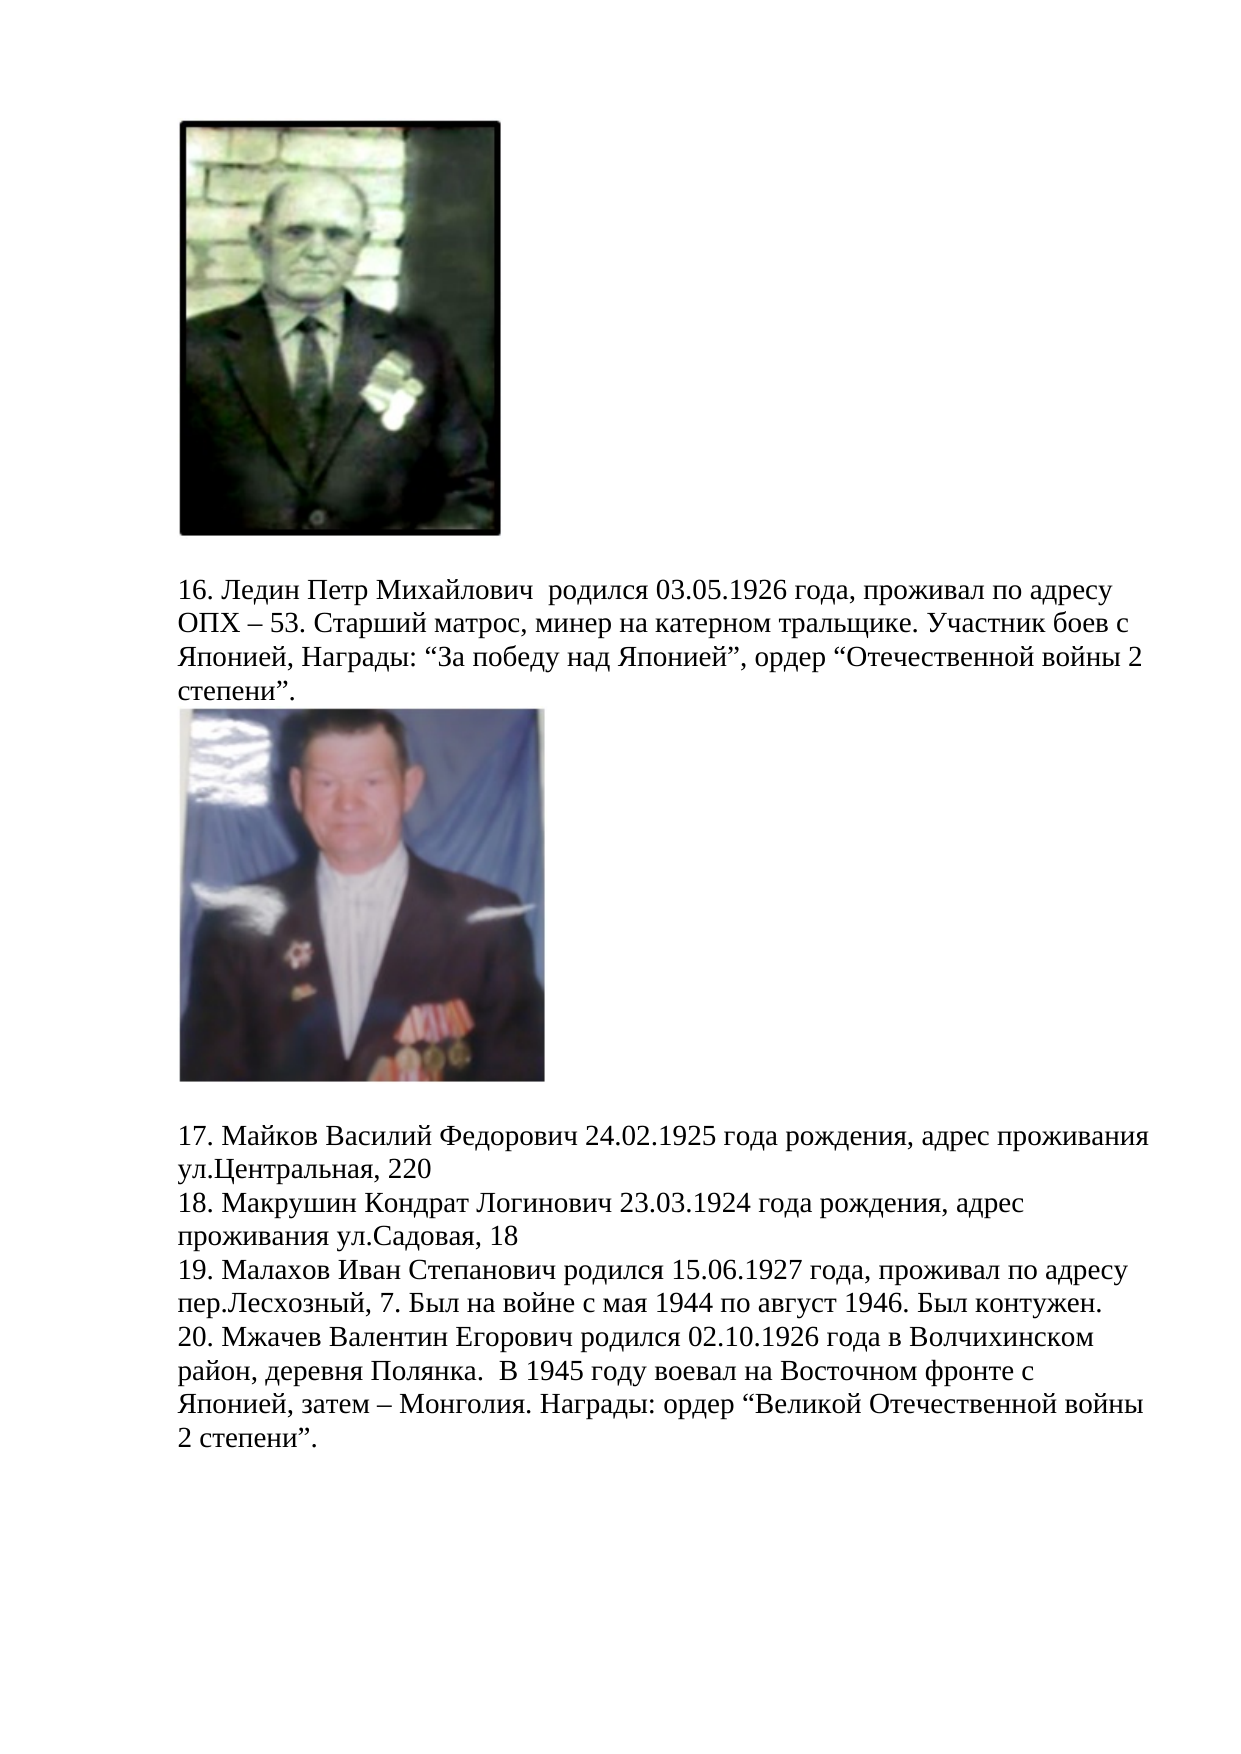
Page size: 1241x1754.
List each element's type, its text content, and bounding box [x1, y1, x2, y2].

text 17. Майков Василий Федорович 24.02.1925 года рождения, адрес проживания ул.Центральная, 220 [177, 1118, 1152, 1185]
text 18. Макрушин Кондрат Логинович 23.03.1924 года рождения, адрес проживания ул.Садовая, 18 [177, 1185, 1152, 1252]
picture [177, 706, 548, 1085]
text 16. Ледин Петр Михайлович родился 03.05.1926 года, проживал по адресу ОПХ – 53. Старший матрос, минер на катерном тральщике. Участник боев с Японией, Награды: “За победу над Японией”, ордер “Отечественной войны 2 степени”. [177, 572, 1152, 706]
text 20. Мжачев Валентин Егорович родился 02.10.1926 года в Волчихинском район, деревня Полянка. В 1945 году воевал на Восточном фронте с Японией, затем – Монголия. Награды: ордер “Великой Отечественной войны 2 степени”. [177, 1319, 1152, 1453]
text 19. Малахов Иван Степанович родился 15.06.1927 года, проживал по адресу пер.Лесхозный, 7. Был на войне с мая 1944 по август 1946. Был контужен. [177, 1252, 1152, 1319]
picture [177, 118, 504, 539]
